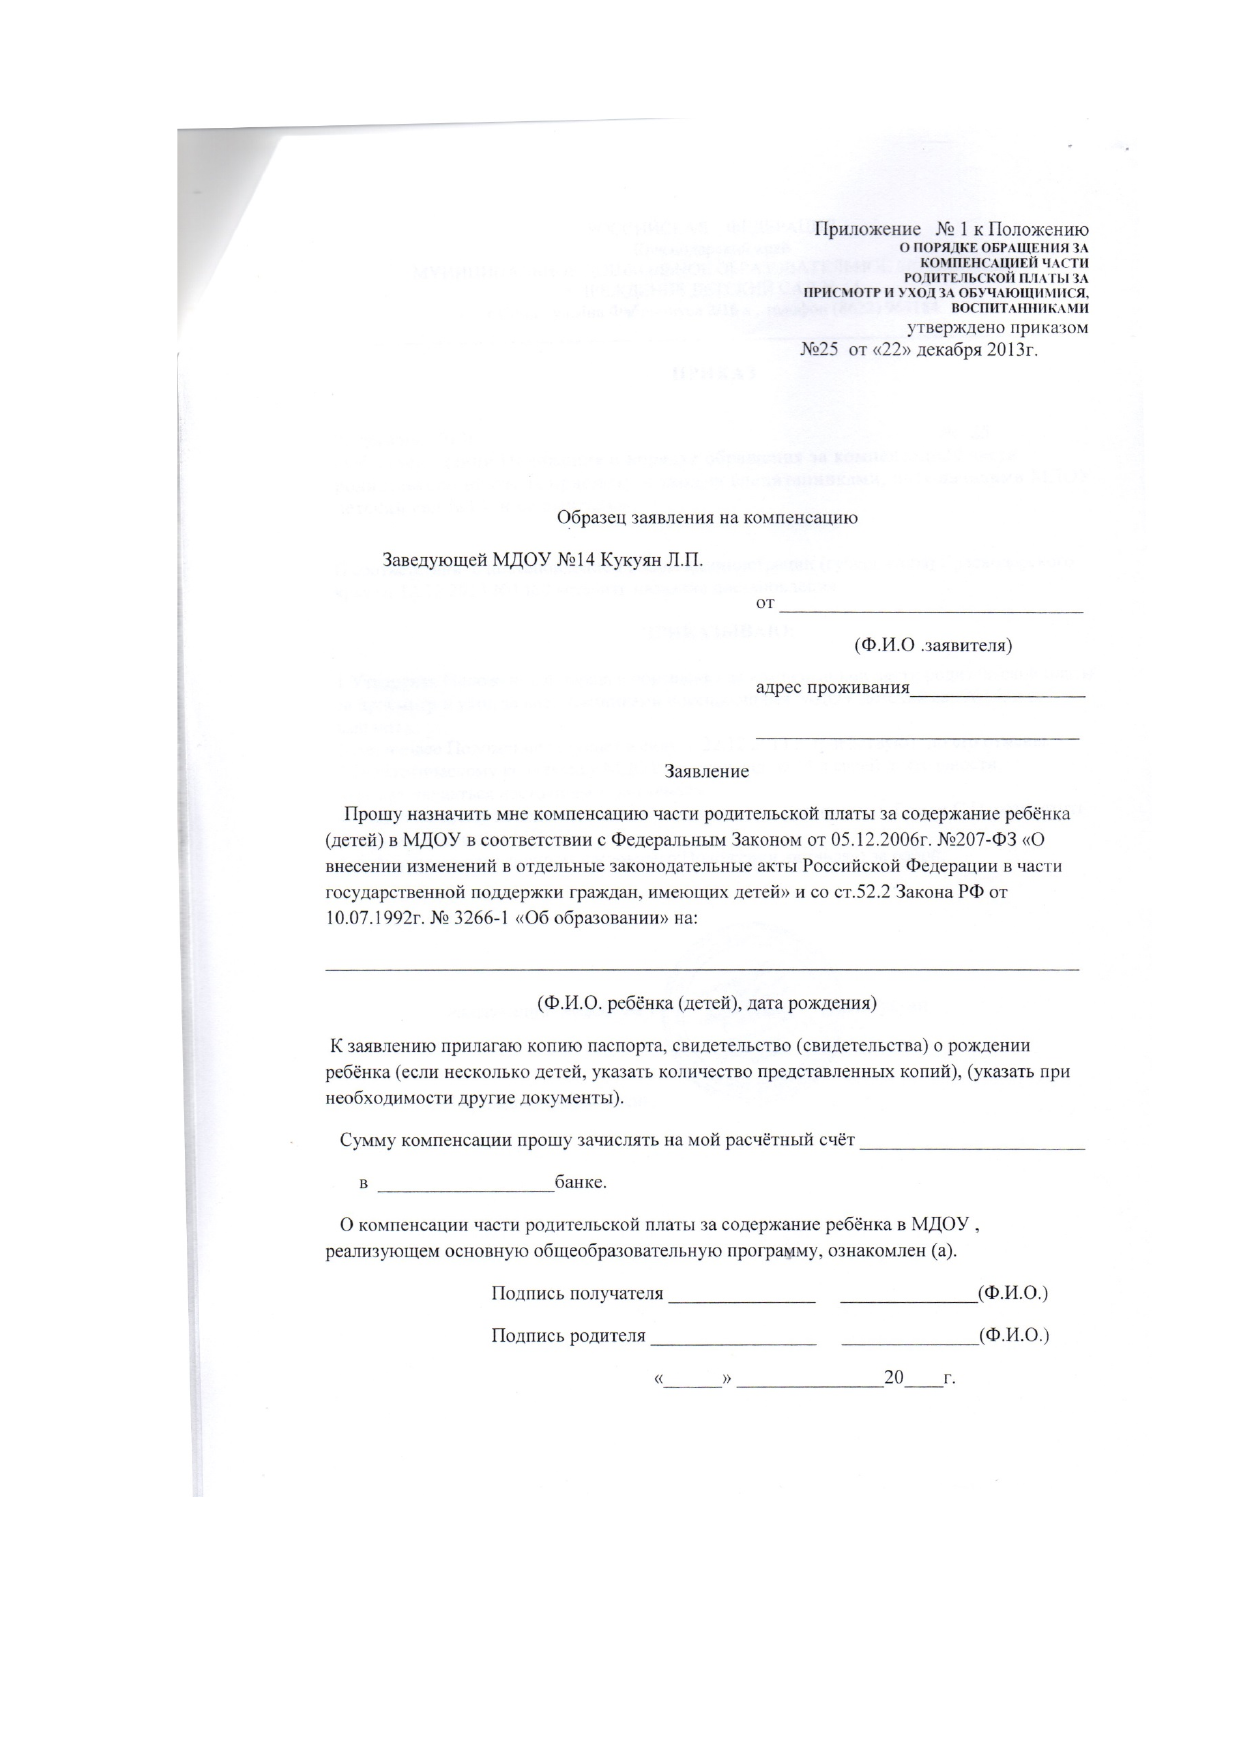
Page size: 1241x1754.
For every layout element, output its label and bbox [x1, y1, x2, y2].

picture [177, 118, 1152, 1497]
